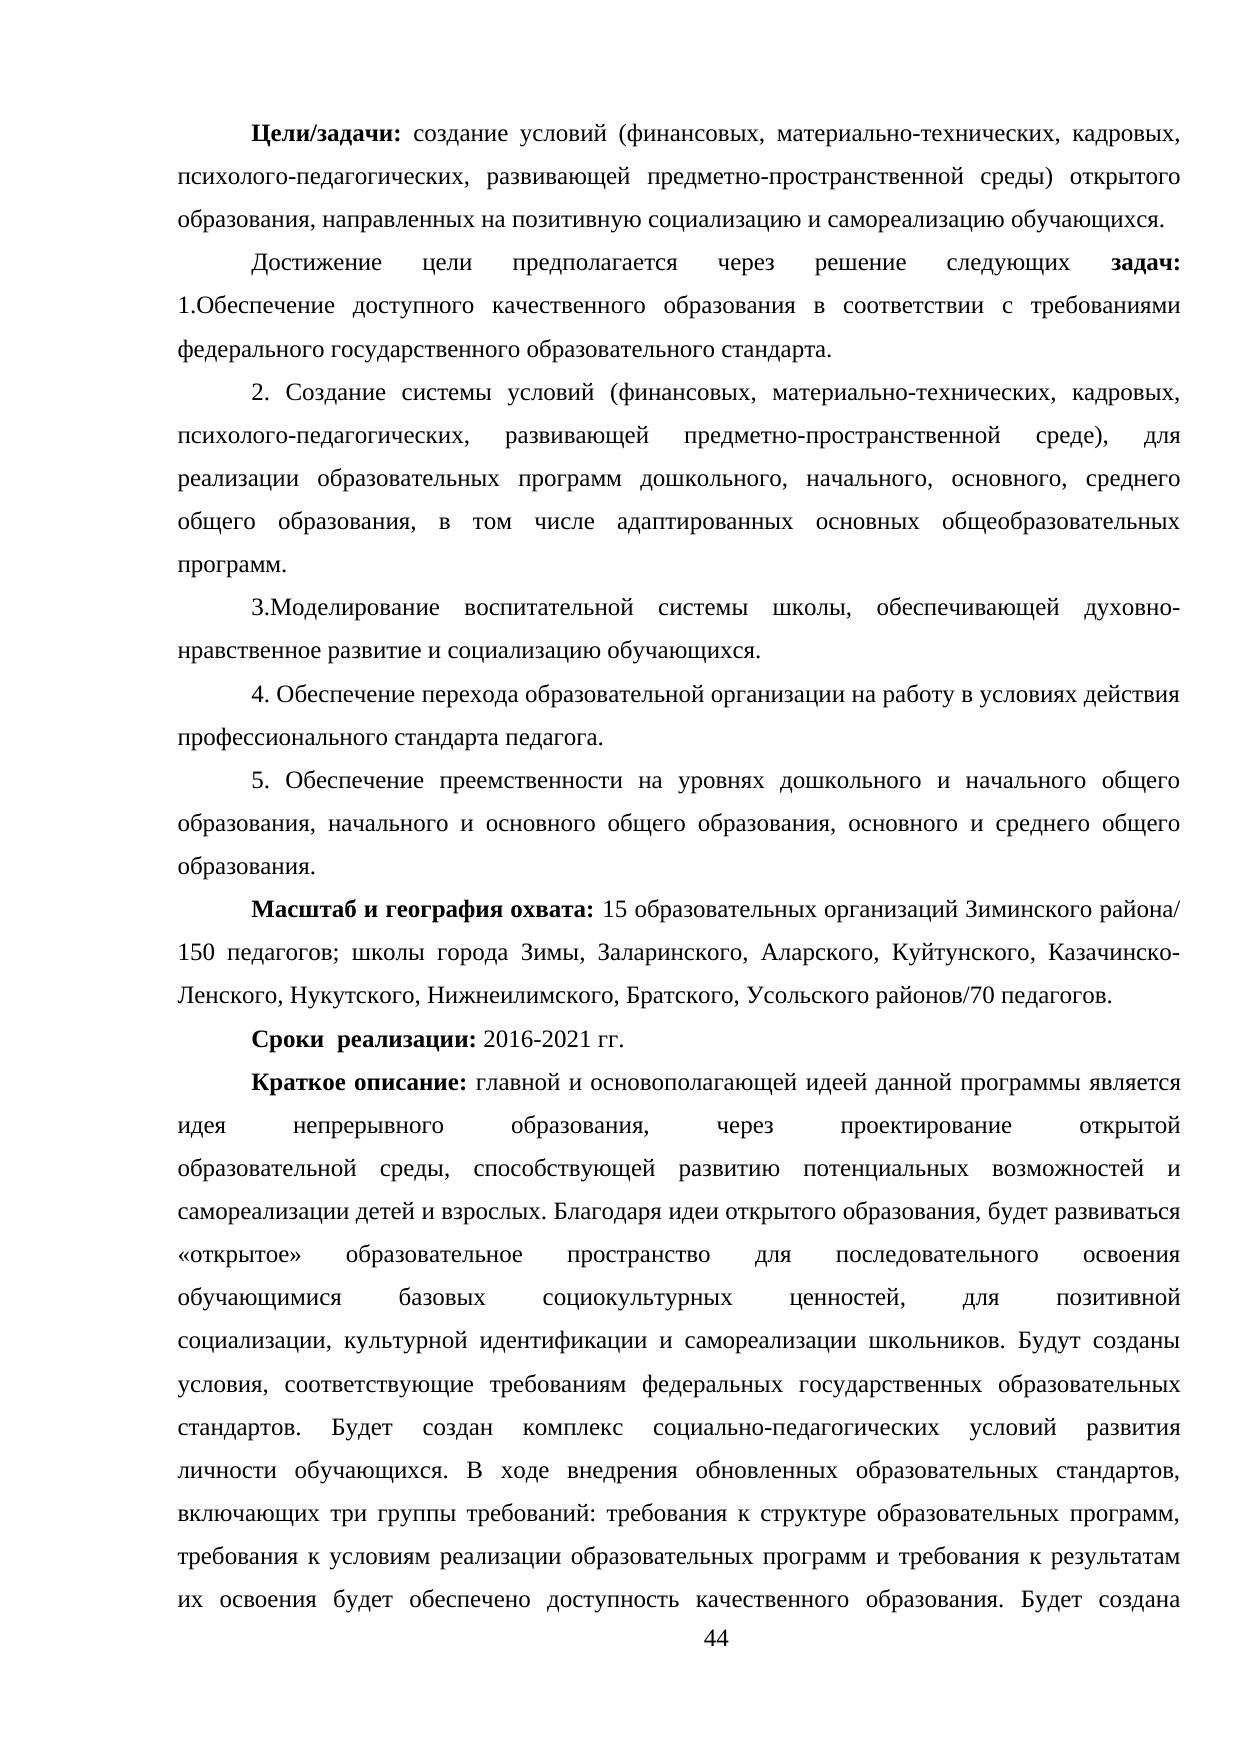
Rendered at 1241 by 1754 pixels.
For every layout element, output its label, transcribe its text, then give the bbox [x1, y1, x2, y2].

text 4. Обеспечение перехода образовательной организации на работу в условиях действия профессионального стандарта педагога. [177, 679, 1181, 751]
text Масштаб и география охвата: 15 образовательных организаций Зиминского района/ 150 педагогов; школы города Зимы, Заларинского, Аларского, Куйтунского, Казачинско- Ленского, Нукутского, Нижнеилимского, Братского, Усольского районов/70 педагогов. [177, 894, 1181, 1009]
text Сроки реализации: 2016-2021 гг. [177, 1024, 1181, 1052]
text 5. Обеспечение преемственности на уровнях дошкольного и начального общего образования, начального и основного общего образования, основного и среднего общего образования. [177, 765, 1181, 880]
text 2. Создание системы условий (финансовых, материально-технических, кадровых, психолого-педагогических, развивающей предметно-пространственной среде), для реализации образовательных программ дошкольного, начального, основного, среднего общего образования, в том числе адаптированных основных общеобразовательных программ. [177, 377, 1181, 578]
text Цели/задачи: создание условий (финансовых, материально-технических, кадровых, психолого-педагогических, развивающей предметно-пространственной среды) открытого образования, направленных на позитивную социализацию и самореализацию обучающихся. [177, 118, 1181, 233]
text 3.Моделирование воспитательной системы школы, обеспечивающей духовно-нравственное развитие и социализацию обучающихся. [177, 592, 1181, 664]
text Достижение цели предполагается через решение следующих задач: 1.Обеспечение доступного качественного образования в соответствии с требованиями федерального государственного образовательного стандарта. [177, 247, 1181, 362]
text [177, 1067, 1181, 1613]
